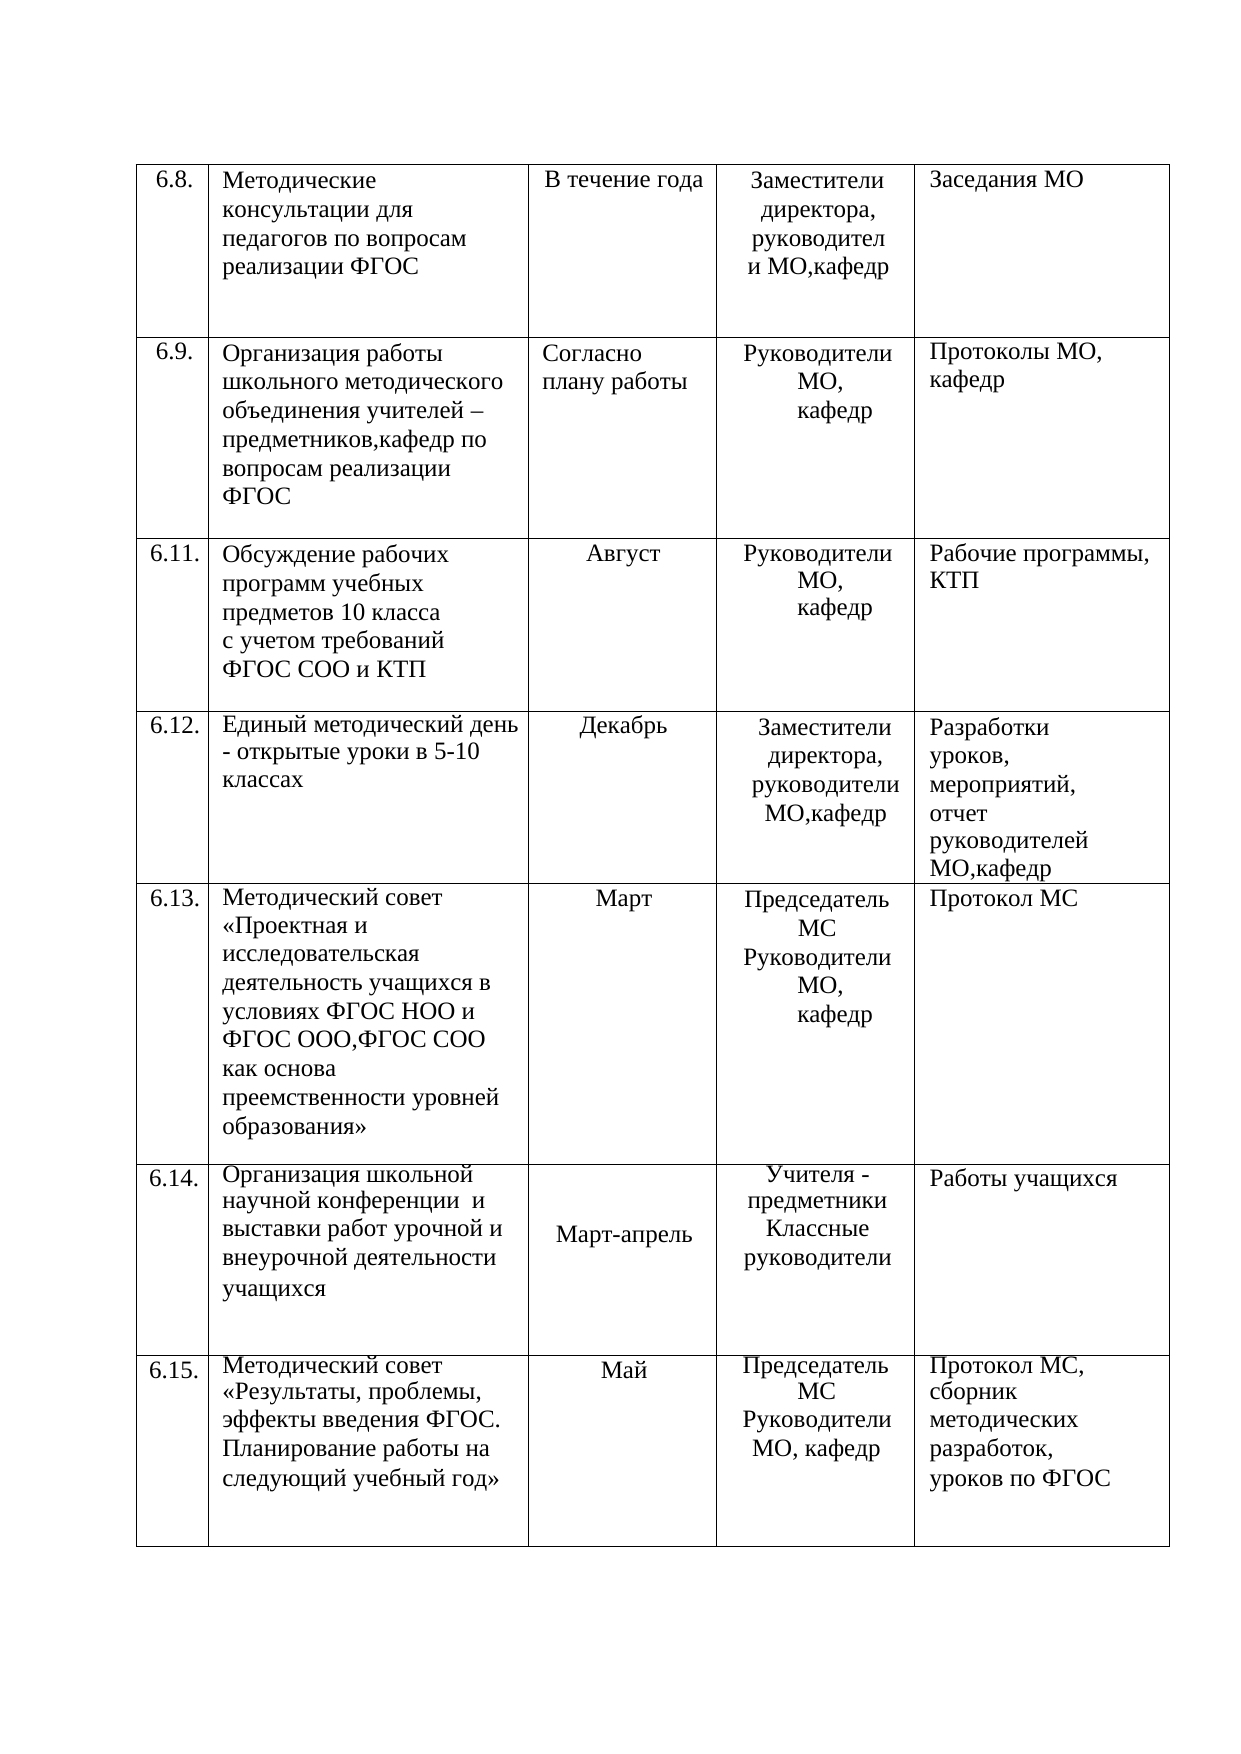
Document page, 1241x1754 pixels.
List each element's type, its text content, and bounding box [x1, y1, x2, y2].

table_cell Руководители МО, кафедр [717, 539, 914, 711]
table_cell руководители [717, 1243, 914, 1272]
table_cell научной конференции и [209, 1187, 528, 1215]
table_cell Организация школьной [209, 1165, 528, 1187]
table_cell Протоколы МО, кафедр [915, 338, 1169, 538]
table_cell уроков по ФГОС [915, 1462, 1169, 1546]
table_cell 6.11. [137, 539, 208, 711]
table_header Методические консультации для педагогов по вопросам реализации ФГОС [209, 165, 528, 337]
table_cell 6.12. [137, 712, 208, 883]
table_cell сборник [915, 1379, 1169, 1406]
table_header Заместители директора, руководители МО,кафедр [717, 165, 914, 337]
table_cell Согласно плану работы [529, 338, 716, 538]
table_cell следующий учебный год» [209, 1462, 528, 1546]
table_cell эффекты введения ФГОС. [209, 1406, 528, 1433]
table_cell Май [529, 1356, 716, 1546]
table_header В течение года [529, 165, 716, 337]
table_cell Методический совет [209, 1356, 528, 1378]
table_cell 6.14. [137, 1165, 208, 1355]
table_cell учащихся [209, 1272, 528, 1355]
table_cell Протокол МС, [915, 1356, 1169, 1378]
table_cell Классные [717, 1215, 914, 1243]
table_cell МС [717, 1379, 914, 1406]
table_cell [717, 1272, 914, 1355]
table_cell Руководители МО, кафедр [717, 338, 914, 538]
table_cell Единый методический день - открытые уроки в 5-10 классах [209, 712, 528, 883]
table_cell внеурочной деятельности [209, 1243, 528, 1272]
table_cell Март [529, 884, 716, 1163]
table_header Заседания МО [915, 165, 1169, 337]
table_cell Март-апрель [529, 1165, 716, 1355]
table_cell разработок, [915, 1434, 1169, 1462]
table_cell [717, 1462, 914, 1546]
table_cell предметники [717, 1187, 914, 1215]
table_cell 6.9. [137, 338, 208, 538]
table_cell 6.13. [137, 884, 208, 1163]
table_cell Руководители [717, 1406, 914, 1433]
table_cell Протокол МС [915, 884, 1169, 1163]
table_cell МО, кафедр [717, 1434, 914, 1462]
table_cell 6.15. [137, 1356, 208, 1546]
table_cell «Результаты, проблемы, [209, 1379, 528, 1406]
table_cell Планирование работы на [209, 1434, 528, 1462]
table_cell Август [529, 539, 716, 711]
table_cell методических [915, 1406, 1169, 1433]
table_cell выставки работ урочной и [209, 1215, 528, 1243]
table_cell Рабочие программы, КТП [915, 539, 1169, 711]
table_cell Председатель [717, 1356, 914, 1378]
table_cell Председатель МС Руководители МО, кафедр [717, 884, 914, 1163]
table_cell Методический совет «Проектная и исследовательская деятельность учащихся в условиях ФГОС НОО и ФГОС ООО,ФГОС СОО как основа преемственности уровней образования» [209, 884, 528, 1163]
table_cell Разработки уроков, мероприятий, отчет руководителей МО,кафедр [915, 712, 1169, 883]
table_cell Работы учащихся [915, 1165, 1169, 1355]
table_cell Заместители директора, руководители МО,кафедр [717, 712, 914, 883]
table_cell Учителя - [717, 1165, 914, 1187]
table_header 6.8. [137, 165, 208, 337]
table_cell Организация работы школьного методического объединения учителей – предметников,кафедр по вопросам реализации ФГОС [209, 338, 528, 538]
table_cell Обсуждение рабочих программ учебных предметов 10 класса с учетом требований ФГОС СОО и КТП [209, 539, 528, 711]
table_cell Декабрь [529, 712, 716, 883]
